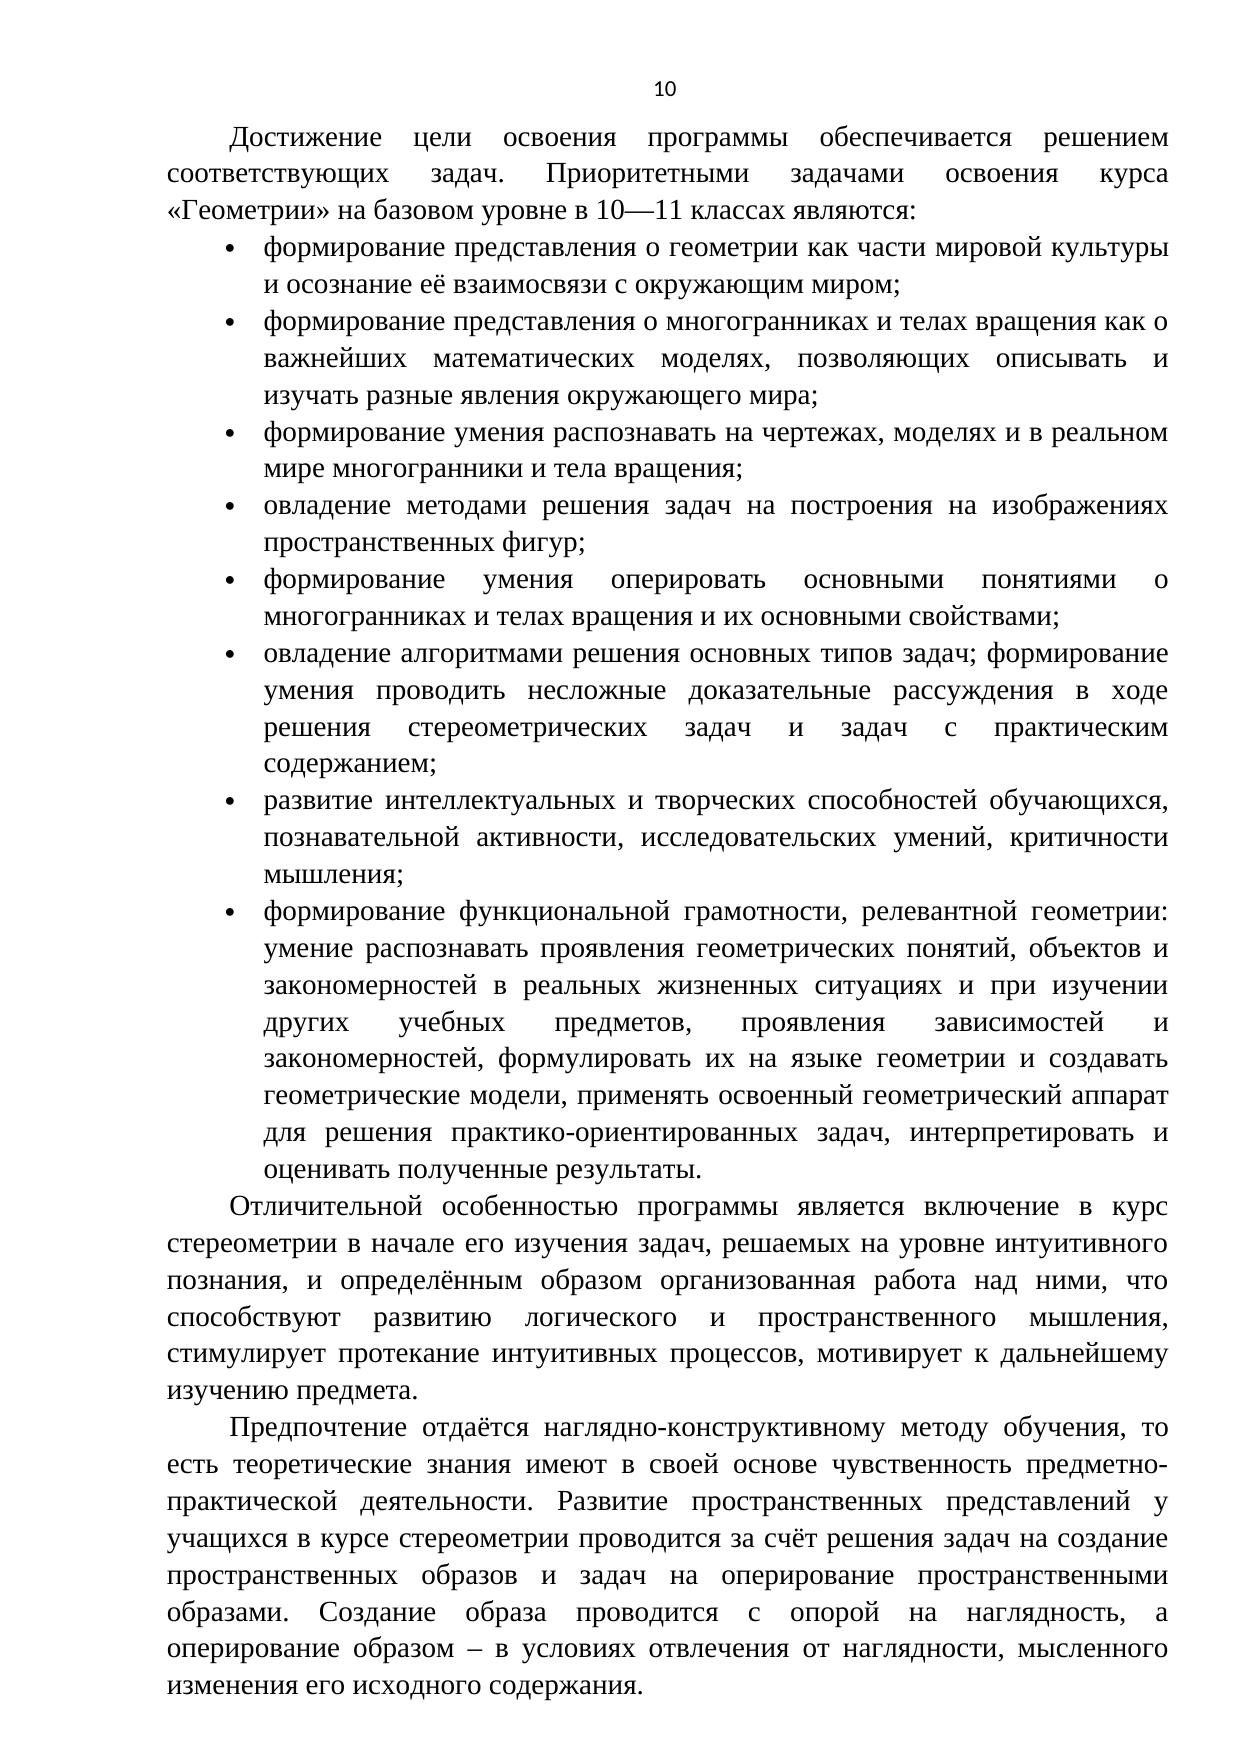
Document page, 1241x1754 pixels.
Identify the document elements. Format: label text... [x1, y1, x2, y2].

list развитие интеллектуальных и творческих способностей обучающихся, познавательной активности, исследовательских умений, критичности мышления; [226, 782, 1169, 890]
list формирование представления о многогранниках и телах вращения как о важнейших математических моделях, позволяющих описывать и изучать разные явления окружающего мира; [226, 303, 1169, 410]
list формирование функциональной грамотности, релевантной геометрии: умение распознавать проявления геометрических понятий, объектов и закономерностей в реальных жизненных ситуациях и при изучении других учебных предметов, проявления зависимостей и закономерностей, формулировать их на языке геометрии и создавать геометрические модели, применять освоенный геометрический аппарат для решения практико-ориентированных задач, интерпретировать и оценивать полученные результаты. [226, 893, 1169, 1185]
list овладение методами решения задач на построения на изображениях пространственных фигур; [226, 487, 1169, 558]
list овладение алгоритмами решения основных типов задач; формирование умения проводить несложные доказательные рассуждения в ходе решения стереометрических задач и задач с практическим содержанием; [226, 635, 1169, 779]
list формирование представления о геометрии как части мировой культуры и осознание её взаимосвязи с окружающим миром; [226, 229, 1169, 300]
list формирование умения распознавать на чертежах, моделях и в реальном мире многогранники и тела вращения; [226, 414, 1169, 484]
text Предпочтение отдаётся наглядно-конструктивному методу обучения, то есть теоретические знания имеют в своей основе чувственность предметно-практической деятельности. Развитие пространственных представлений у учащихся в курсе стереометрии проводится за счёт решения задач на создание пространственных образов и задач на оперирование пространственными образами. Создание образа проводится с опорой на наглядность, а оперирование образом – в условиях отвлечения от наглядности, мысленного изменения его исходного содержания. [167, 1409, 1169, 1701]
list формирование умения оперировать основными понятиями о многогранниках и телах вращения и их основными свойствами; [226, 561, 1169, 632]
text Достижение цели освоения программы обеспечивается решением соответствующих задач. Приоритетными задачами освоения курса «Геометрии» на базовом уровне в 10―11 классах являются: [167, 119, 1169, 226]
text Отличительной особенностью программы является включение в курс стереометрии в начале его изучения задач, решаемых на уровне интуитивного познания, и определённым образом организованная работа над ними, что способствуют развитию логического и пространственного мышления, стимулирует протекание интуитивных процессов, мотивирует к дальнейшему изучению предмета. [167, 1188, 1169, 1406]
